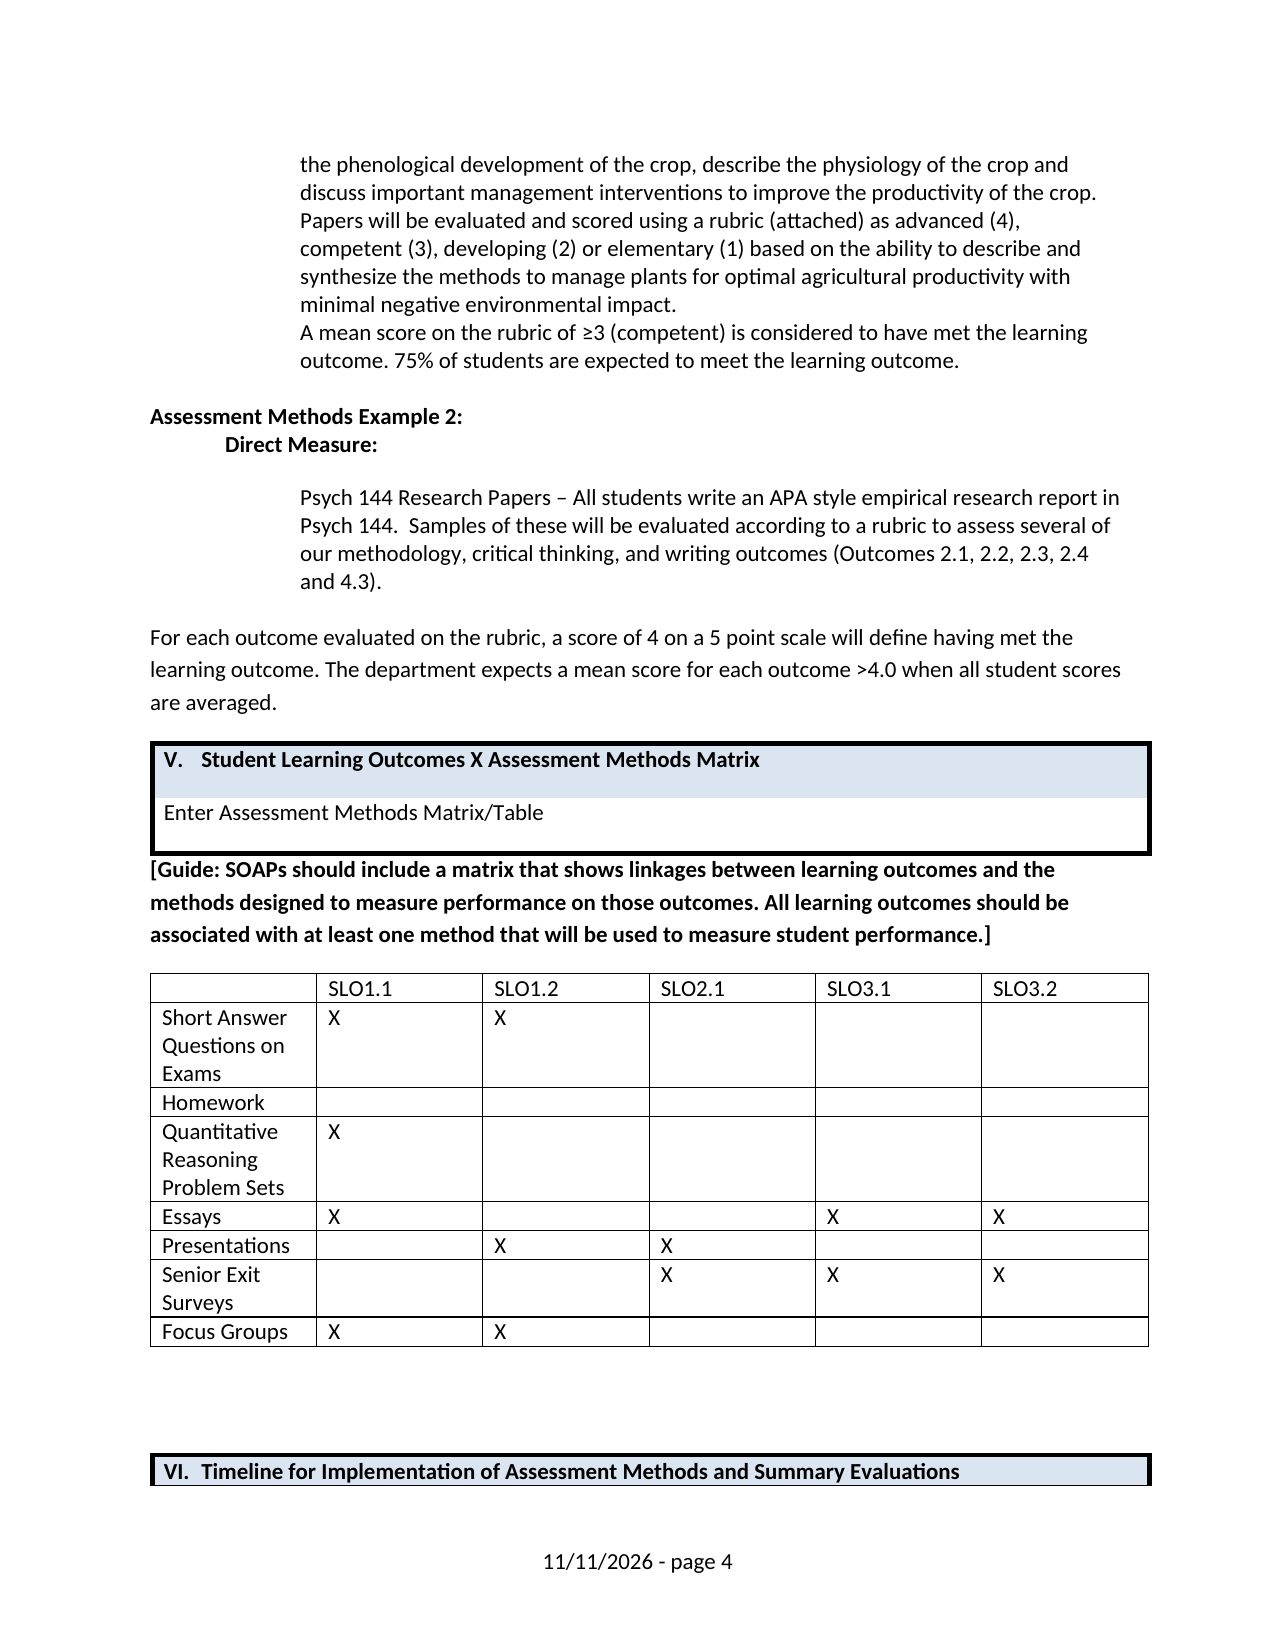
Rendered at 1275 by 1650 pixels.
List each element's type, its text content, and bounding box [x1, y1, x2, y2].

table_cell X [483, 1231, 649, 1259]
table_cell X [317, 1202, 482, 1230]
text Psych 144 Research Papers – All students write an APA style empirical research report in Psych 144. Samples of these will be evaluated according to a rubric to assess several of our methodology, critical thinking, and writing outcomes (Outcomes 2.1, 2.2, 2.3, 2.4 and 4.3). [300, 483, 1125, 595]
table_cell Enter Assessment Methods Matrix/Table [155, 798, 1147, 851]
table_cell X [816, 1260, 981, 1316]
table_cell [317, 1088, 482, 1116]
table_cell [317, 1260, 482, 1316]
text For each outcome evaluated on the rubric, a score of 4 on a 5 point scale will define having met the learning outcome. The department expects a mean score for each outcome >4.0 when all student scores are averaged. [150, 623, 1125, 716]
table_cell [483, 1117, 649, 1201]
table_cell [483, 1202, 649, 1230]
table_cell Senior Exit Surveys [151, 1260, 316, 1316]
table_cell X [317, 1003, 482, 1087]
table_cell X [317, 1117, 482, 1201]
table_cell X [483, 1318, 649, 1346]
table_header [155, 1457, 1147, 1485]
table_cell [982, 1003, 1148, 1087]
table_header SLO1.1 [317, 974, 482, 1002]
table_cell [650, 1202, 815, 1230]
table_cell [483, 1088, 649, 1116]
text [300, 150, 1125, 318]
table_cell Essays [151, 1202, 316, 1230]
table_cell [982, 1117, 1148, 1201]
text A mean score on the rubric of ≥3 (competent) is considered to have met the learning outcome. 75% of students are expected to meet the learning outcome. [300, 318, 1125, 374]
table_header SLO3.2 [982, 974, 1148, 1002]
table_cell Presentations [151, 1231, 316, 1259]
table_header SLO1.2 [483, 974, 649, 1002]
table_cell [317, 1231, 482, 1259]
table_cell X [650, 1231, 815, 1259]
table_cell X [483, 1003, 649, 1087]
text [Guide: SOAPs should include a matrix that shows linkages between learning outcomes and the methods designed to measure performance on those outcomes. All learning outcomes should be associated with at least one method that will be used to measure student performance.] [150, 856, 1125, 948]
table_cell [816, 1088, 981, 1116]
table_cell [650, 1117, 815, 1201]
text Assessment Methods Example 2: [150, 402, 1125, 430]
table_cell X [317, 1318, 482, 1346]
table_cell [816, 1117, 981, 1201]
table_cell Focus Groups [151, 1318, 316, 1346]
table_cell [483, 1260, 649, 1316]
table_header SLO2.1 [650, 974, 815, 1002]
table_cell [650, 1088, 815, 1116]
table_cell Short Answer Questions on Exams [151, 1003, 316, 1087]
table_cell [982, 1088, 1148, 1116]
table_cell [650, 1003, 815, 1087]
table_cell X [816, 1202, 981, 1230]
table_cell [816, 1231, 981, 1259]
table_header SLO3.1 [816, 974, 981, 1002]
table_cell [816, 1318, 981, 1346]
table_cell [982, 1231, 1148, 1259]
text Direct Measure: [225, 430, 1125, 458]
table_cell Quantitative Reasoning Problem Sets [151, 1117, 316, 1201]
table_cell [816, 1003, 981, 1087]
table_cell [650, 1318, 815, 1346]
table_cell X [982, 1260, 1148, 1316]
table_cell X [982, 1202, 1148, 1230]
table_cell X [650, 1260, 815, 1316]
table_header [151, 974, 316, 1002]
table_cell [982, 1318, 1148, 1346]
table_header Student Learning Outcomes X Assessment Methods Matrix [155, 746, 1147, 798]
table_cell Homework [151, 1088, 316, 1116]
